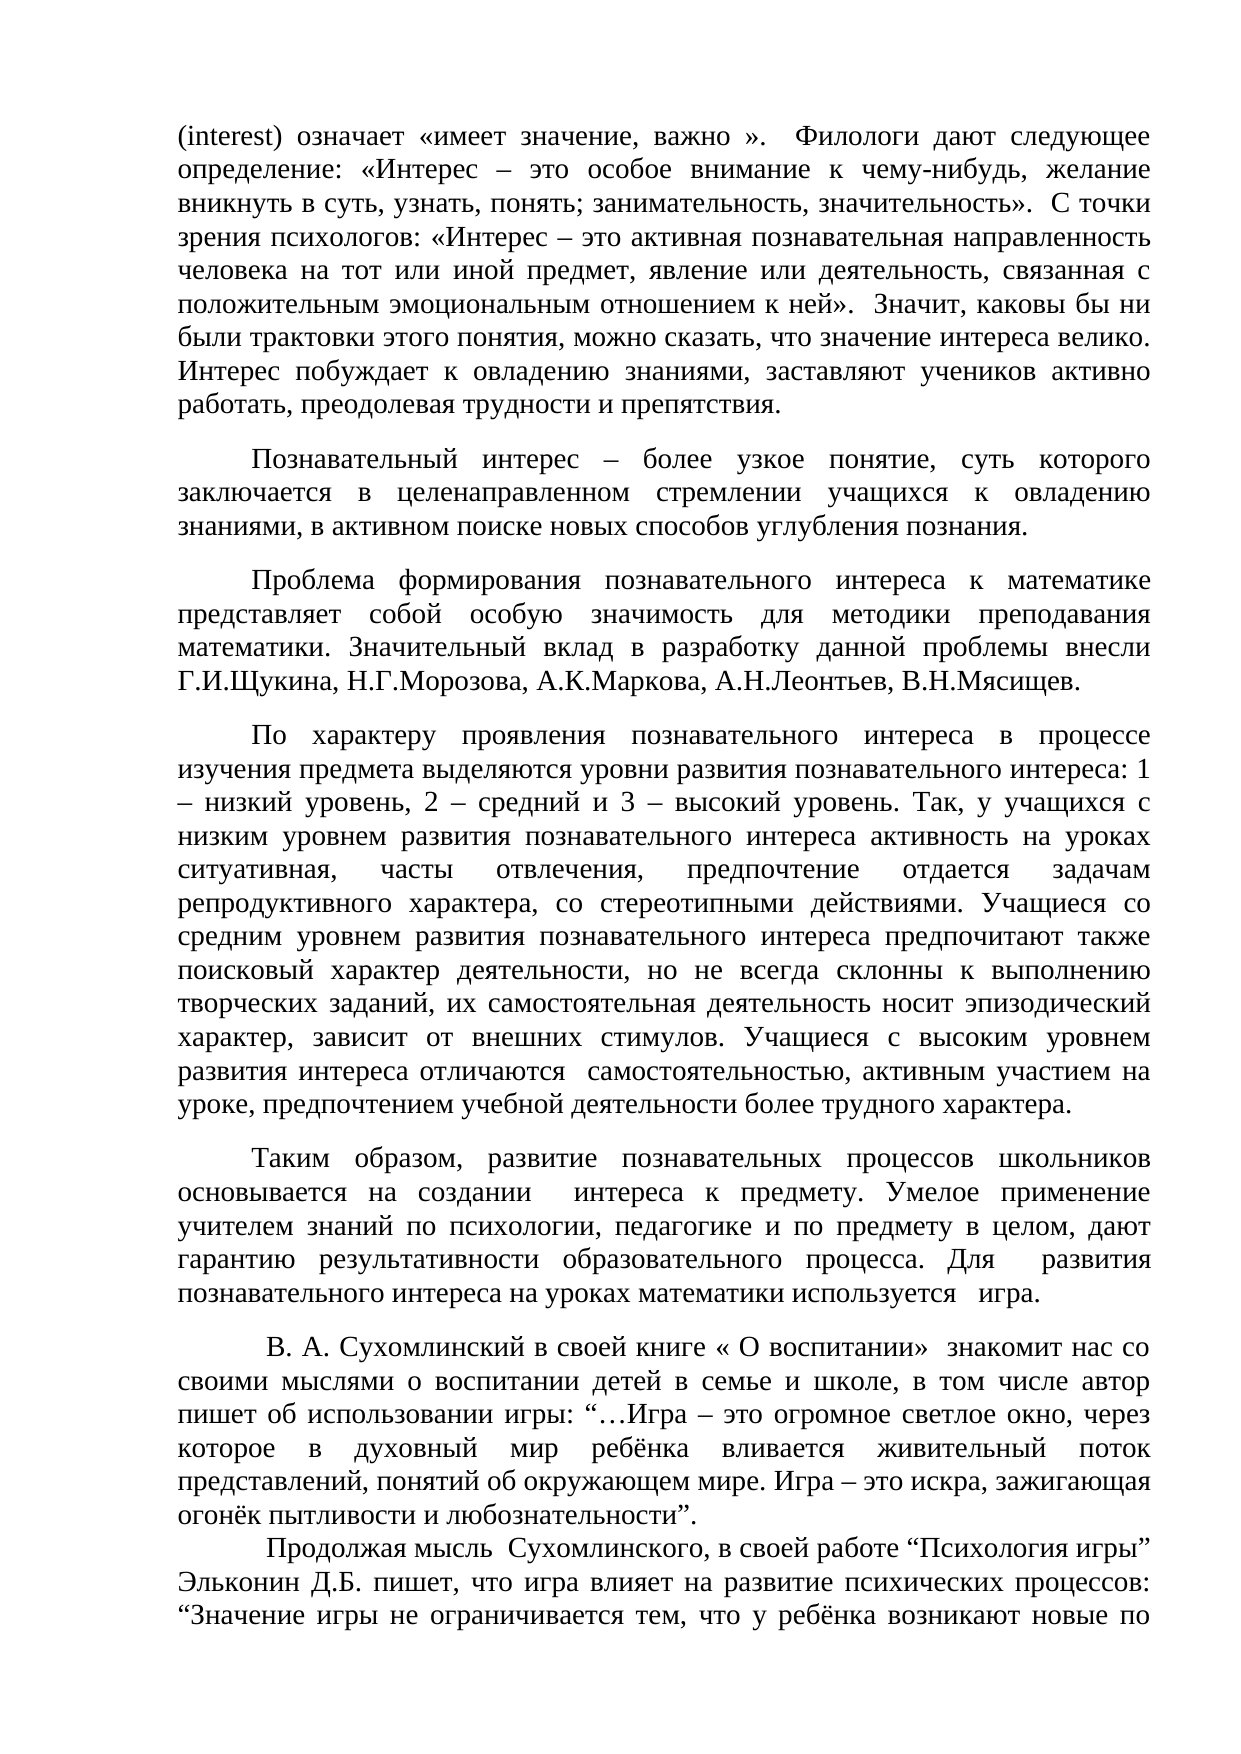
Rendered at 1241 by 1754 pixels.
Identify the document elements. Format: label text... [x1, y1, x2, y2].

text Таким образом, развитие познавательных процессов школьников основывается на создании интереса к предмету. Умелое применение учителем знаний по психологии, педагогике и по предмету в целом, дают гарантию результативности образовательного процесса. Для развития познавательного интереса на уроках математики используется игра. [177, 1141, 1152, 1308]
text В. А. Сухомлинский в своей книге « О воспитании» знакомит нас со своими мыслями о воспитании детей в семье и школе, в том числе автор пишет об использовании игры: “…Игра – это огромное светлое окно, через которое в духовный мир ребёнка вливается живительный поток представлений, понятий об окружающем мире. Игра – это искра, зажигающая огонёк пытливости и любознательности”. [177, 1329, 1152, 1530]
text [177, 118, 1152, 420]
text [177, 1530, 1152, 1631]
text Познавательный интерес – более узкое понятие, суть которого заключается в целенаправленном стремлении учащихся к овладению знаниями, в активном поиске новых способов углубления познания. [177, 441, 1152, 541]
text По характеру проявления познавательного интереса в процессе изучения предмета выделяются уровни развития познавательного интереса: 1 – низкий уровень, 2 – средний и 3 – высокий уровень. Так, у учащихся с низким уровнем развития познавательного интереса активность на уроках ситуативная, часты отвлечения, предпочтение отдается задачам репродуктивного характера, со стереотипными действиями. Учащиеся со средним уровнем развития познавательного интереса предпочитают также поисковый характер деятельности, но не всегда склонны к выполнению творческих заданий, их самостоятельная деятельность носит эпизодический характер, зависит от внешних стимулов. Учащиеся с высоким уровнем развития интереса отличаются самостоятельностью, активным участием на уроке, предпочтением учебной деятельности более трудного характера. [177, 717, 1152, 1120]
text Проблема формирования познавательного интереса к математике представляет собой особую значимость для методики преподавания математики. Значительный вклад в разработку данной проблемы внесли Г.И.Щукина, Н.Г.Морозова, А.К.Маркова, А.Н.Леонтьев, В.Н.Мясищев. [177, 562, 1152, 696]
